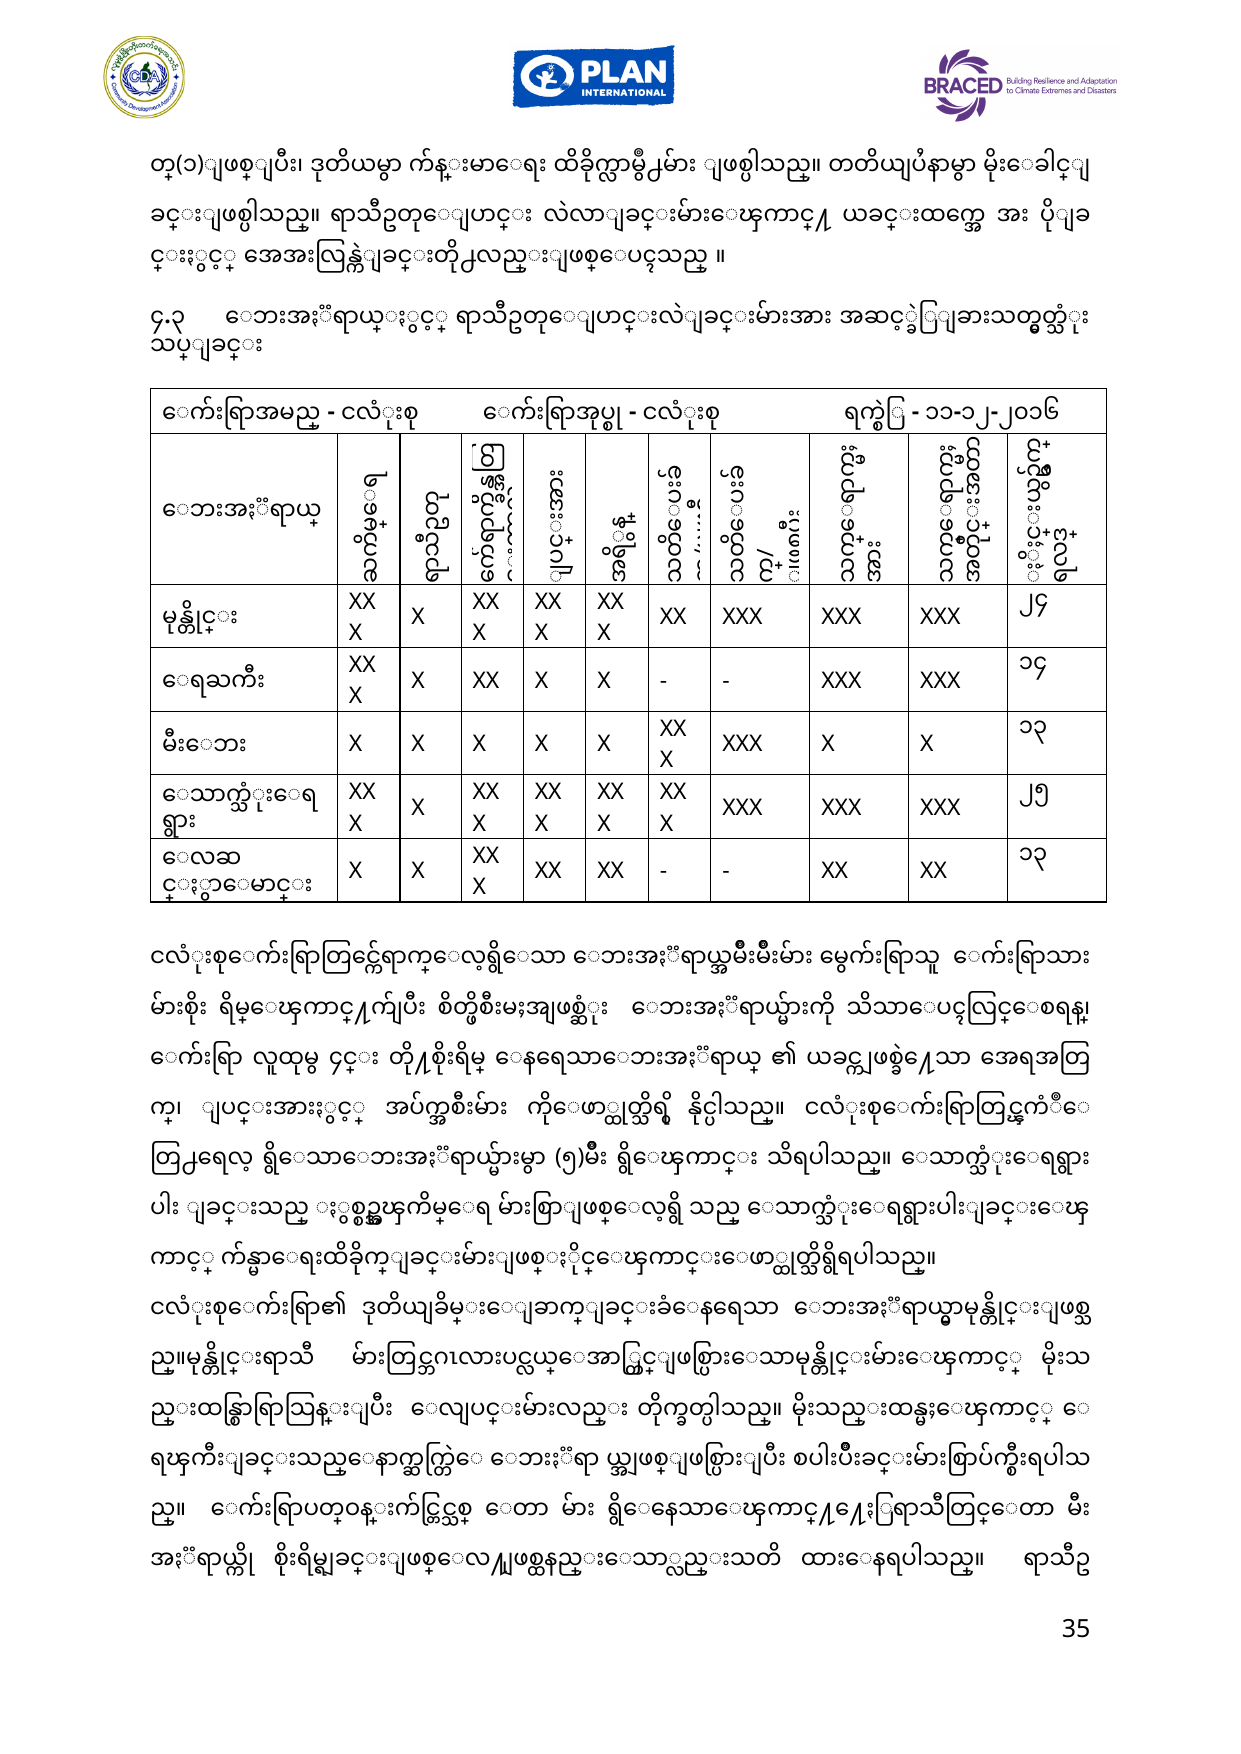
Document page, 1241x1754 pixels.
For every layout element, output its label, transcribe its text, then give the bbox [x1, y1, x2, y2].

table_cell XXX [810, 648, 908, 711]
table_cell ေသာက္သံုးေရရွား [151, 775, 337, 838]
table_cell XXX [462, 775, 523, 838]
table_cell XXX [649, 712, 710, 774]
table_cell XX [524, 839, 585, 901]
table_cell XX [586, 839, 648, 901]
table_cell X [909, 712, 1007, 774]
table_cell ရာသီဥတု [401, 434, 461, 584]
table_cell XXX [810, 585, 908, 647]
text ငလံုးစုေက်းရြာတြင္က်ေရာက္ေလ့ရွိေသာ ေဘးအႏၱရာယ္အမ်ိဳးမ်ိဳးမ်ား မွေက်းရြာသူ ေက်းရြာသားမ်ားစိုး ရိမ္ေၾကာင္႔က်ျပီး စိတ္ဖိစီးမႈအျဖစ္ဆံုး ေဘးအႏၱရာယ္မ်ားကို သိသာေပၚလြင္ေစရန္၊ ေက်းရြာ လူထုမွ ၄င္း တို႔စိုးရိမ္ ေနရေသာေဘးအႏၱရာယ္ ၏ ယခင္ကျဖစ္ခဲ႔ေသာ အေရအတြက္၊ ျပင္းအားႏွင့္ အပ်က္အစီးမ်ား ကိုေဖာ္ထုတ္သိရွိ နိုင္ပါသည္။ ငလံုးစုေက်းရြာတြင္ၾကံဳေတြ႕ရေလ့ ရွိေသာေဘးအႏၱရာယ္မ်ားမွာ (၅)မ်ိဳး ရွိေၾကာင္း သိရပါသည္။ ေသာက္သံုးေရရွားပါး ျခင္းသည္ ႏွစ္စဥ္အၾကိမ္ေရ မ်ားစြာျဖစ္ေလ့ရွိ သည္ ေသာက္သံုးေရရွားပါးျခင္းေၾကာင့္ က်န္မာေရးထိခိုက္ျခင္းမ်ားျဖစ္ႏိုင္ေၾကာင္းေဖာ္ထုတ္သိရွိရပါသည္။ [150, 934, 1090, 1284]
table_header ေက်းရြာအမည္ - ငလံုးစု ေက်းရြာအုပ္စု - ငလံုးစု ရက္စဲြ - ၁၁-၁၂-၂၀၁၆ [151, 389, 1106, 433]
table_cell X [524, 648, 585, 711]
table_cell X [338, 839, 399, 901]
table_cell သတိေပးခ်က္/မျဖစ္မွီ [649, 434, 710, 584]
picture [103, 36, 185, 119]
text ၄.၃ ေဘးအႏၱရာယ္ႏွင့္ ရာသီဥတုေျပာင္းလဲျခင္းမ်ားအား အဆင့္ခဲြျခားသတ္မွတ္သံုးသပ္ျခင္း [150, 299, 1090, 357]
table_cell - [649, 839, 710, 901]
table_cell X [524, 712, 585, 774]
table_cell ၁၃ [1008, 712, 1106, 774]
table_cell XXX [338, 585, 399, 647]
table_cell X [462, 712, 523, 774]
table_cell X [810, 712, 908, 774]
table_cell ေရႀကီး [151, 648, 337, 711]
table_cell XXX [338, 648, 399, 711]
table_cell X [586, 648, 648, 711]
picture [920, 45, 1122, 125]
table_cell ႀကိမ္ေရ [338, 434, 399, 584]
table_cell - [711, 648, 809, 711]
table_cell သက္ေရာက္မႈ အား [810, 434, 908, 584]
table_cell မီးေဘး [151, 712, 337, 774]
table_cell XXX [524, 585, 585, 647]
table_cell မုန္တိုင္း [151, 585, 337, 647]
table_cell - [711, 839, 809, 901]
table_cell ႏိႈင္းယွဥ္ခ်က္ ရလဒ္ [1008, 434, 1106, 584]
table_cell XXX [711, 585, 809, 647]
table_cell XXX [586, 775, 648, 838]
table_cell ၁၄ [1008, 648, 1106, 711]
table_cell ၂၅ [1008, 775, 1106, 838]
table_cell XX [909, 839, 1007, 901]
table_cell သတိေပးခ်က္/ ျဖစ္ၿပီး [711, 434, 809, 584]
table_cell XXX [909, 775, 1007, 838]
table_cell ေဘးအႏၱရာယ္ [151, 434, 337, 584]
table_cell - [649, 648, 710, 711]
table_cell XXX [711, 712, 809, 774]
table_cell XXX [810, 775, 908, 838]
table_cell အရိွန္ [586, 434, 648, 584]
table_cell ၂၄ [1008, 585, 1106, 647]
table_cell ၁၃ [1008, 839, 1106, 901]
table_cell သက္ေရာက္မႈ အတိုင္းအတာ [909, 434, 1007, 584]
table_cell XXX [909, 585, 1007, 647]
table_cell X [401, 775, 461, 838]
picture [509, 42, 678, 111]
table_cell X [401, 839, 461, 901]
table_cell XX [810, 839, 908, 901]
table_cell X [401, 648, 461, 711]
table_cell XXX [649, 775, 710, 838]
table_cell ျပင္းအား [524, 434, 585, 584]
table_cell XXX [909, 648, 1007, 711]
table_cell က်ေရာက္ခ်ိန္အတြင္းကာလ [462, 434, 523, 584]
table_cell X [338, 712, 399, 774]
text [150, 141, 1090, 267]
table_cell X [586, 712, 648, 774]
table_cell XXX [711, 775, 809, 838]
table_cell XXX [462, 585, 523, 647]
table_cell X [401, 712, 461, 774]
table_cell X [401, 585, 461, 647]
table_cell XX [462, 648, 523, 711]
table_cell XXX [524, 775, 585, 838]
table_cell XXX [462, 839, 523, 901]
table_cell ေလဆင္ႏွာေမာင္း [151, 839, 337, 901]
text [150, 1284, 1090, 1585]
table_cell XXX [586, 585, 648, 647]
table_cell XX [649, 585, 710, 647]
table_cell XXX [338, 775, 399, 838]
